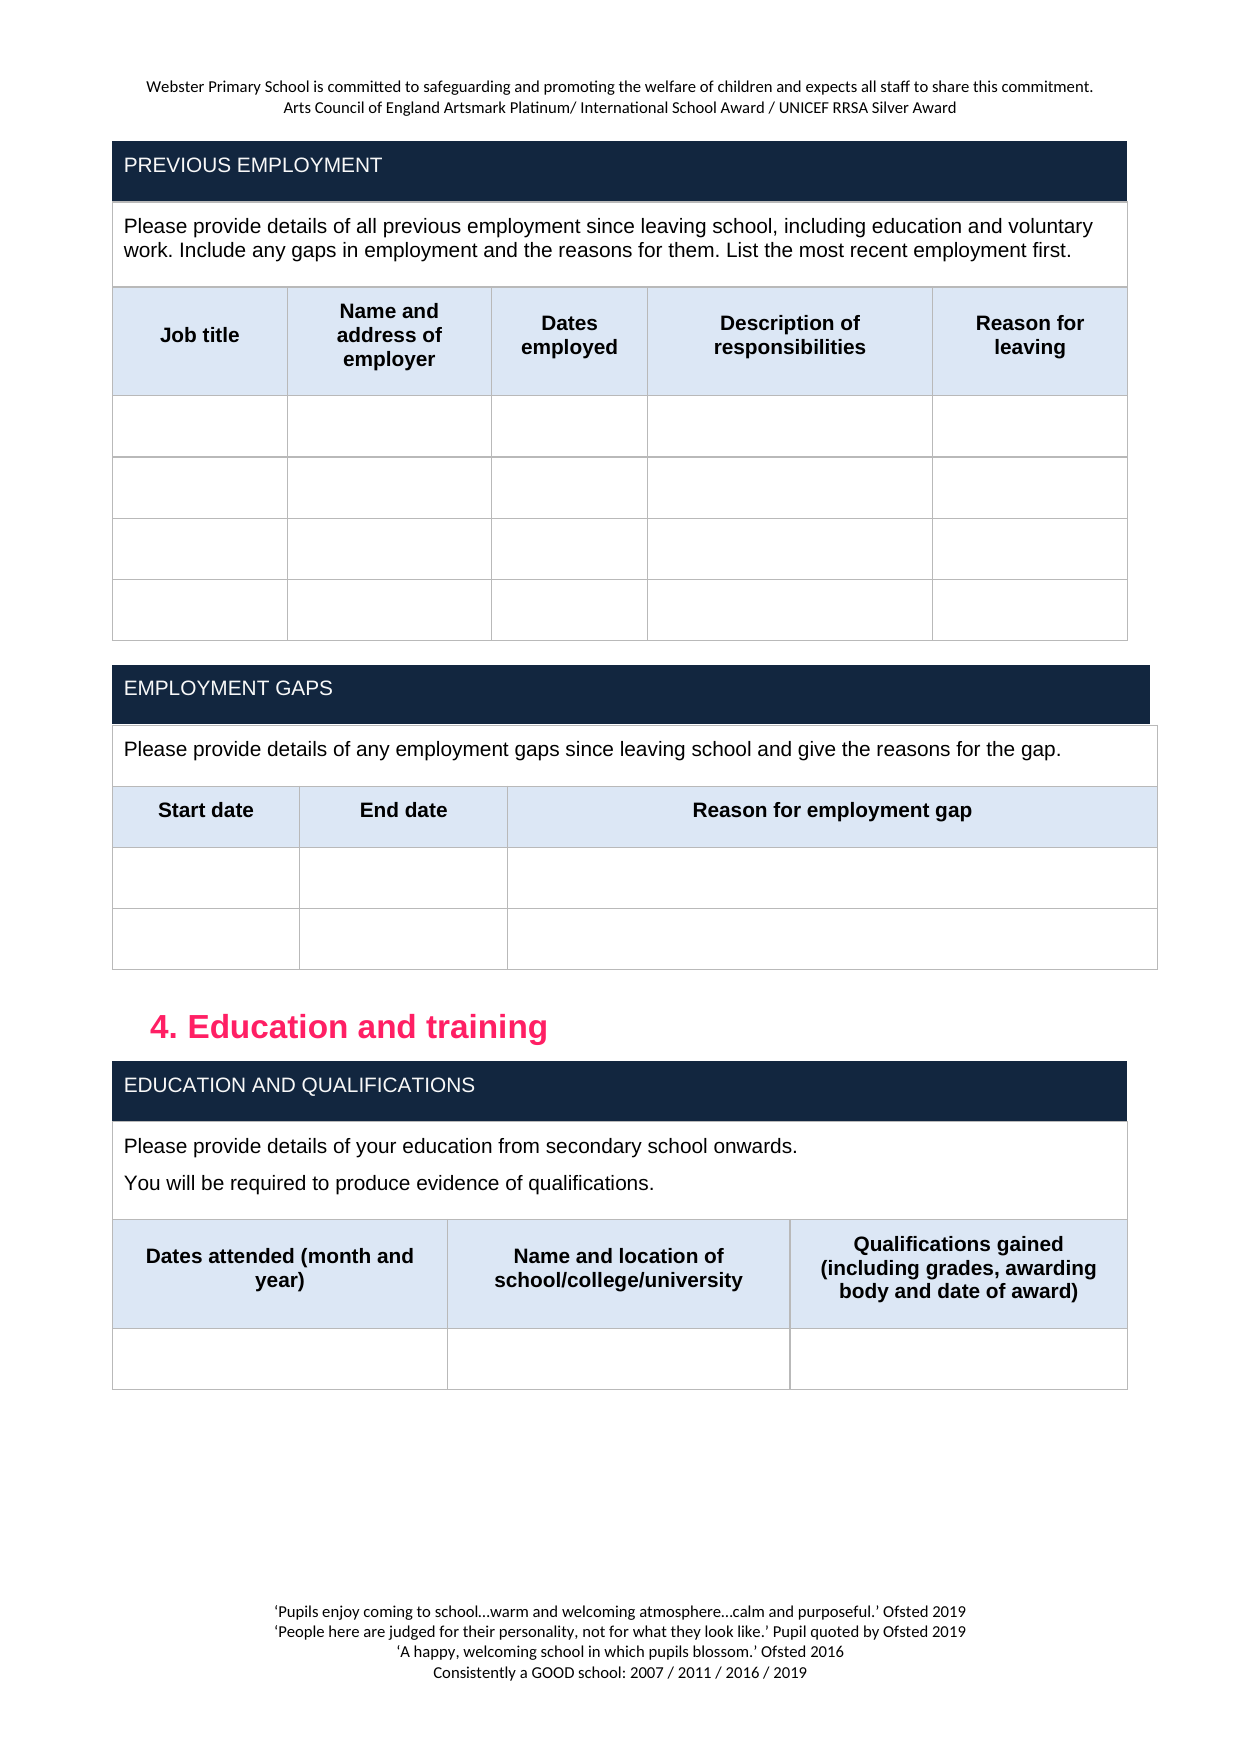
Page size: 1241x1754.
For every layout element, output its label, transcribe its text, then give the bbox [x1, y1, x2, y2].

table_cell Description of responsibilities [648, 288, 932, 395]
table_cell [933, 396, 1127, 456]
table_cell [492, 396, 647, 456]
table_cell [113, 909, 299, 969]
table_cell Qualifications gained (including grades, awarding body and date of award) [791, 1220, 1127, 1328]
table_cell [492, 519, 647, 578]
table_cell [300, 848, 507, 908]
table_cell [288, 458, 491, 517]
table_cell [448, 1329, 789, 1389]
list Education and training [150, 1007, 1128, 1046]
table_cell Dates attended (month and year) [113, 1220, 447, 1328]
table_cell End date [300, 787, 507, 847]
table_cell [648, 580, 932, 639]
table_cell [648, 396, 932, 456]
table_cell Dates employed [492, 288, 647, 395]
table_header employment gaps [112, 665, 1150, 724]
table_cell [288, 519, 491, 578]
table_cell Please provide details of all previous employment since leaving school, including education and voluntary work. Include any gaps in employment and the reasons for them. List the most recent employment first. [113, 203, 1127, 286]
table_cell [113, 396, 287, 456]
table_header education and qualifications [112, 1061, 1127, 1121]
table_cell [288, 396, 491, 456]
table_cell [933, 580, 1127, 639]
table_cell Please provide details of your education from secondary school onwards. You will be required to produce evidence of qualifications. [113, 1122, 1127, 1219]
table_cell [508, 848, 1157, 908]
table_cell [933, 519, 1127, 578]
table_cell [508, 909, 1157, 969]
table_cell [113, 848, 299, 908]
table_cell [113, 580, 287, 639]
table_cell [113, 519, 287, 578]
table_cell [648, 519, 932, 578]
table_cell [492, 458, 647, 517]
table_cell [113, 1329, 447, 1389]
table_cell [933, 458, 1127, 517]
table_cell [288, 580, 491, 639]
table_cell [300, 909, 507, 969]
table_cell Name and address of employer [288, 288, 491, 395]
table_header Previous employment [112, 141, 1127, 201]
table_cell [791, 1329, 1127, 1389]
table_cell Reason for leaving [933, 288, 1127, 395]
table_cell Job title [113, 288, 287, 395]
table_cell Please provide details of any employment gaps since leaving school and give the reasons for the gap. [113, 726, 1157, 786]
table_cell [113, 458, 287, 517]
table_cell Reason for employment gap [508, 787, 1157, 847]
table_cell [492, 580, 647, 639]
table_cell [648, 458, 932, 517]
table_cell Start date [113, 787, 299, 847]
table_cell Name and location of school/college/university [448, 1220, 789, 1328]
